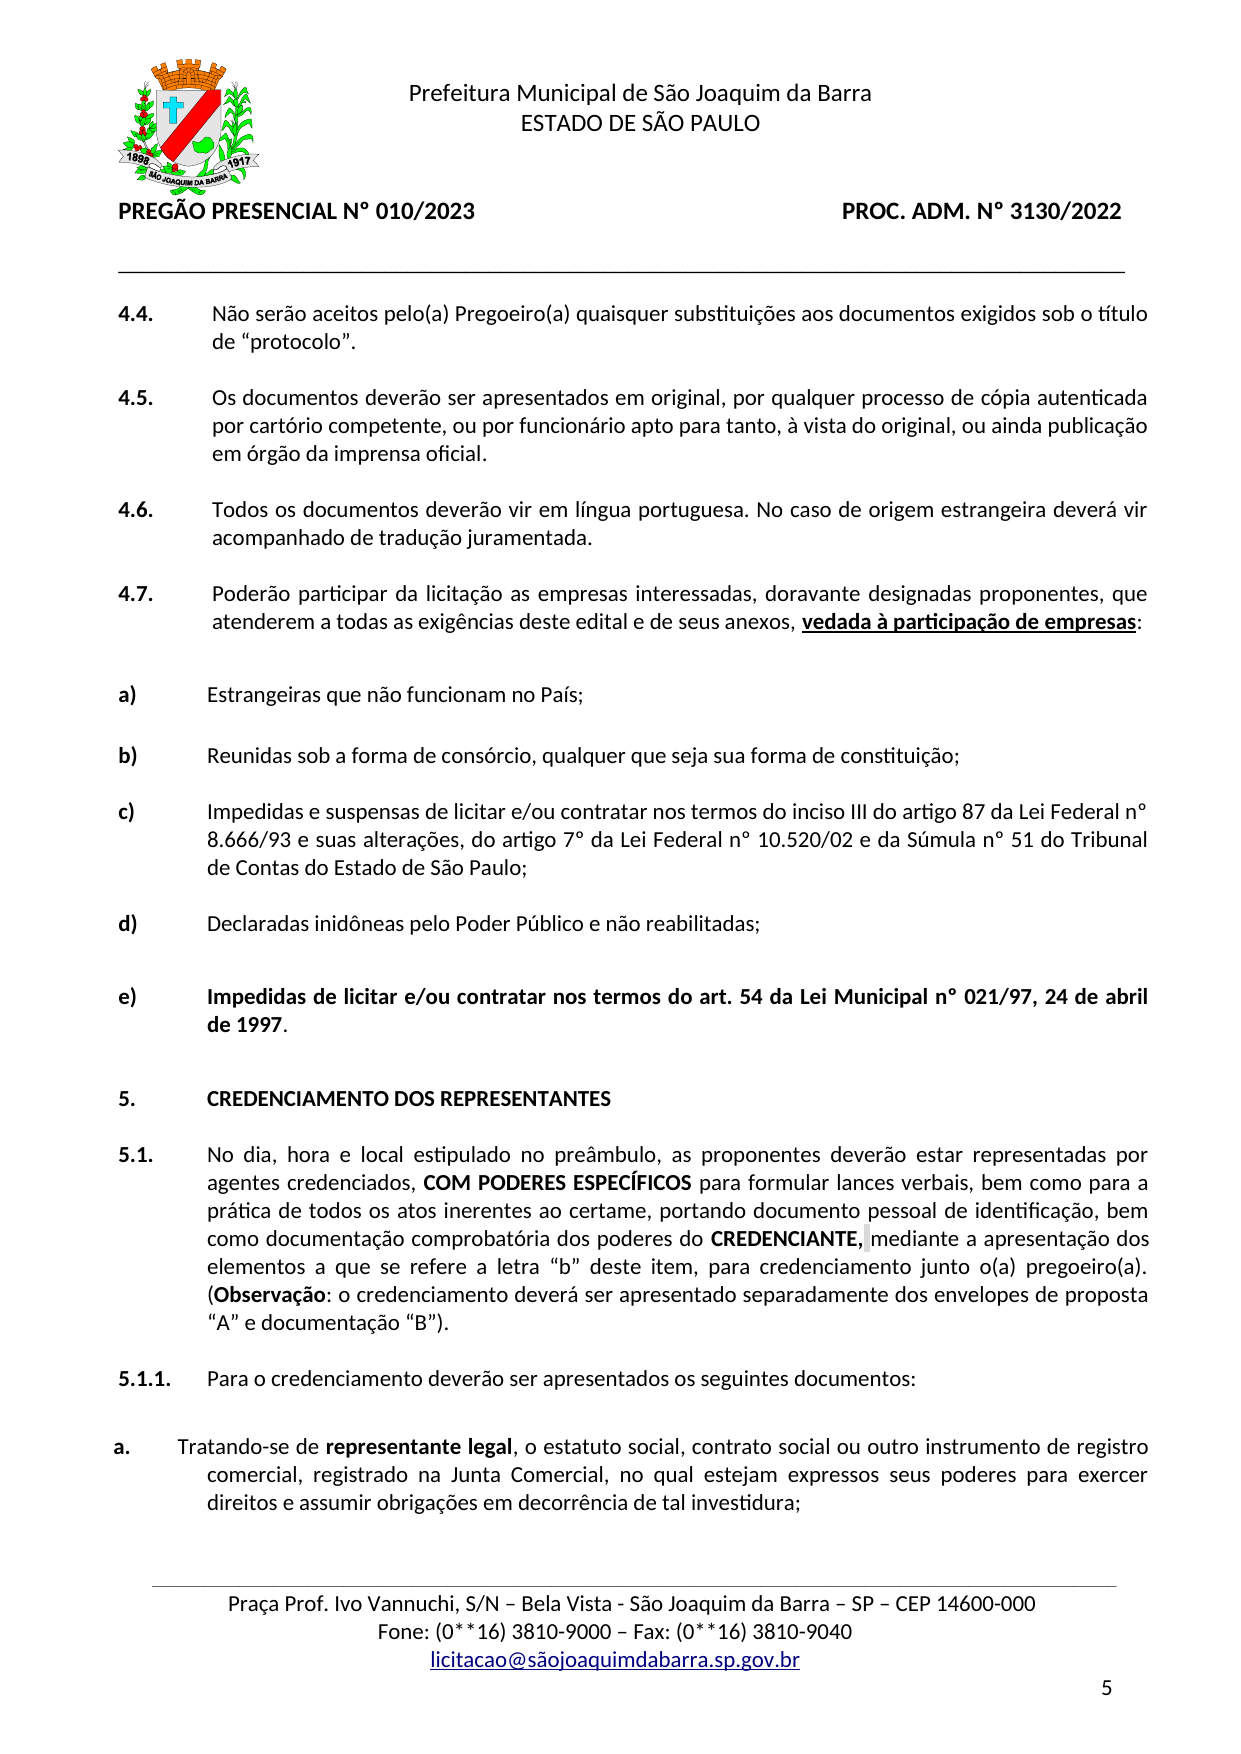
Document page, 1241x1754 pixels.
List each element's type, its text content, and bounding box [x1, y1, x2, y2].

text 4.6. Todos os documentos deverão vir em língua portuguesa. No caso de origem estrangeira deverá vir acompanhado de tradução juramentada. [118, 495, 1150, 551]
text 5.1.1. Para o credenciamento deverão ser apresentados os seguintes documentos: [118, 1364, 1150, 1392]
text 4.4. Não serão aceitos pelo(a) Pregoeiro(a) quaisquer substituições aos documentos exigidos sob o título de “protocolo”. [118, 299, 1150, 355]
list Estrangeiras que não funcionam no País; [118, 681, 1150, 709]
list Declaradas inidôneas pelo Poder Público e não reabilitadas; [118, 909, 1150, 937]
text 4.5. Os documentos deverão ser apresentados em original, por qualquer processo de cópia autenticada por cartório competente, ou por funcionário apto para tanto, à vista do original, ou ainda publicação em órgão da imprensa oficial. [118, 383, 1150, 467]
text 4.7. Poderão participar da licitação as empresas interessadas, doravante designadas proponentes, que atenderem a todas as exigências deste edital e de seus anexos, vedada à participação de empresas: [118, 579, 1150, 635]
text 5.1. No dia, hora e local estipulado no preâmbulo, as proponentes deverão estar representadas por agentes credenciados, COM PODERES ESPECÍFICOS para formular lances verbais, bem como para a prática de todos os atos inerentes ao certame, portando documento pessoal de identificação, bem como documentação comprobatória dos poderes do CREDENCIANTE, mediante a apresentação dos elementos a que se refere a letra “b” deste item, para credenciamento junto o(a) pregoeiro(a). (Observação: o credenciamento deverá ser apresentado separadamente dos envelopes de proposta “A” e documentação “B”). [118, 1140, 1150, 1336]
list Reunidas sob a forma de consórcio, qualquer que seja sua forma de constituição; [118, 741, 1150, 769]
list Tratando-se de representante legal, o estatuto social, contrato social ou outro instrumento de registro comercial, registrado na Junta Comercial, no qual estejam expressos seus poderes para exercer direitos e assumir obrigações em decorrência de tal investidura; [113, 1432, 1150, 1516]
text 5. CREDENCIAMENTO DOS REPRESENTANTES [118, 1084, 1150, 1112]
list Impedidas de licitar e/ou contratar nos termos do art. 54 da Lei Municipal nº 021/97, 24 de abril de 1997. [118, 982, 1150, 1038]
list Impedidas e suspensas de licitar e/ou contratar nos termos do inciso III do artigo 87 da Lei Federal nº 8.666/93 e suas alterações, do artigo 7º da Lei Federal nº 10.520/02 e da Súmula nº 51 do Tribunal de Contas do Estado de São Paulo; [118, 797, 1150, 881]
